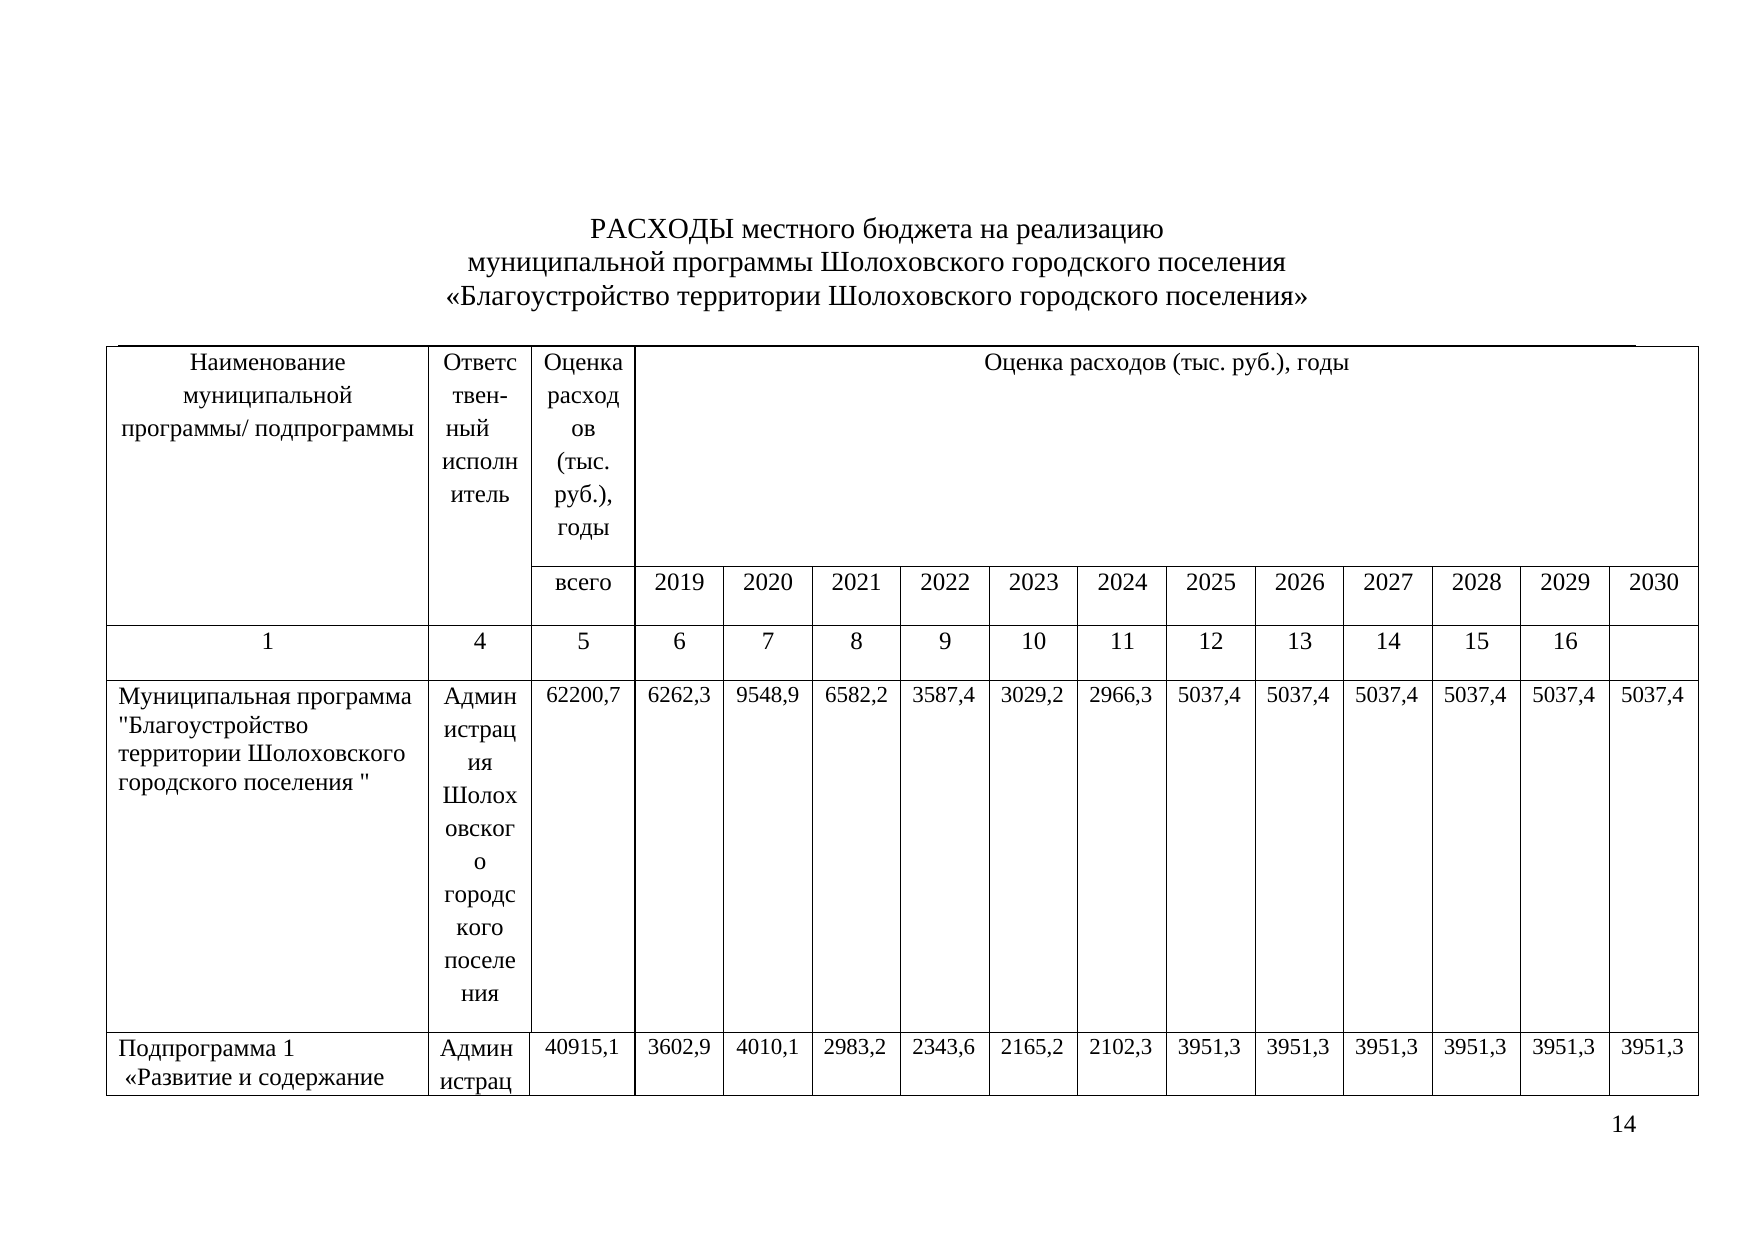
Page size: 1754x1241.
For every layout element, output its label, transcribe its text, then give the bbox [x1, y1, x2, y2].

table_cell 2019 [636, 567, 723, 625]
table_cell 3951,3 [1256, 1033, 1343, 1095]
text муниципальной программы Шолоховского городского поселения [118, 244, 1636, 278]
table_cell 3951,3 [1344, 1033, 1432, 1095]
table_cell 2983,2 [813, 1033, 900, 1095]
table_cell 2021 [813, 567, 900, 625]
table_cell 2029 [1521, 567, 1609, 625]
table_cell 2343,6 [901, 1033, 989, 1095]
table_cell 14 [1344, 626, 1432, 680]
table_cell 13 [1256, 626, 1343, 680]
table_cell 2023 [990, 567, 1077, 625]
table_cell 15 [1433, 626, 1520, 680]
table_cell 2022 [901, 567, 989, 625]
table_cell 7 [724, 626, 812, 680]
table_cell 3587,4 [901, 681, 989, 1032]
table_cell 2030 [1610, 567, 1698, 625]
table_cell 2020 [724, 567, 812, 625]
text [118, 278, 1636, 311]
table_cell 5 [532, 626, 634, 680]
table_cell 5037,4 [1610, 681, 1698, 1032]
table_header Оценка расходов (тыс. руб.), годы [636, 347, 1698, 566]
table_cell 3029,2 [990, 681, 1077, 1032]
table_cell 10 [990, 626, 1077, 680]
table_cell всего [532, 567, 634, 625]
table_cell 3602,9 [636, 1033, 723, 1095]
table_cell 5037,4 [1521, 681, 1609, 1032]
table_cell 5037,4 [1344, 681, 1432, 1032]
table_cell Муниципальная программа "Благоустройство территории Шолоховского городского поселения " [107, 681, 428, 1032]
table_cell 9 [901, 626, 989, 680]
table_cell 3951,3 [1433, 1033, 1520, 1095]
table_cell 3951,3 [1521, 1033, 1609, 1095]
table_cell 4 [429, 626, 531, 680]
table_cell 8 [813, 626, 900, 680]
table_cell 2102,3 [1078, 1033, 1166, 1095]
table_cell 12 [1167, 626, 1255, 680]
table_header Наименование муниципальной программы/ подпрограммы [107, 347, 428, 625]
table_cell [429, 1033, 529, 1095]
table_cell 9548,9 [724, 681, 812, 1032]
table_cell 4010,1 [724, 1033, 812, 1095]
table_header Оценка расходов (тыс. руб.), годы [532, 347, 634, 566]
table_cell 2025 [1167, 567, 1255, 625]
table_cell 5037,4 [1256, 681, 1343, 1032]
table_cell 6582,2 [813, 681, 900, 1032]
table_cell 3951,3 [1610, 1033, 1698, 1095]
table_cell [107, 1033, 428, 1095]
table_cell 62200,7 [532, 681, 634, 1032]
table_cell 6 [636, 626, 723, 680]
table_cell 2027 [1344, 567, 1432, 625]
table_cell 2028 [1433, 567, 1520, 625]
table_cell 2026 [1256, 567, 1343, 625]
table_cell 6262,3 [636, 681, 723, 1032]
table_cell 11 [1078, 626, 1166, 680]
table_cell Администрация Шолоховского городского поселения [429, 681, 531, 1032]
table_cell 40915,1 [530, 1033, 634, 1095]
table_cell 16 [1521, 626, 1609, 680]
text РАСХОДЫ местного бюджета на реализацию [118, 211, 1636, 244]
table_header Ответствен-ный исполнитель [429, 347, 531, 625]
table_cell 5037,4 [1433, 681, 1520, 1032]
table_cell 3951,3 [1167, 1033, 1255, 1095]
table_cell 2024 [1078, 567, 1166, 625]
table_cell [1610, 626, 1698, 680]
table_cell 2966,3 [1078, 681, 1166, 1032]
table_cell 5037,4 [1167, 681, 1255, 1032]
table_cell 2165,2 [990, 1033, 1077, 1095]
table_cell 1 [107, 626, 428, 680]
